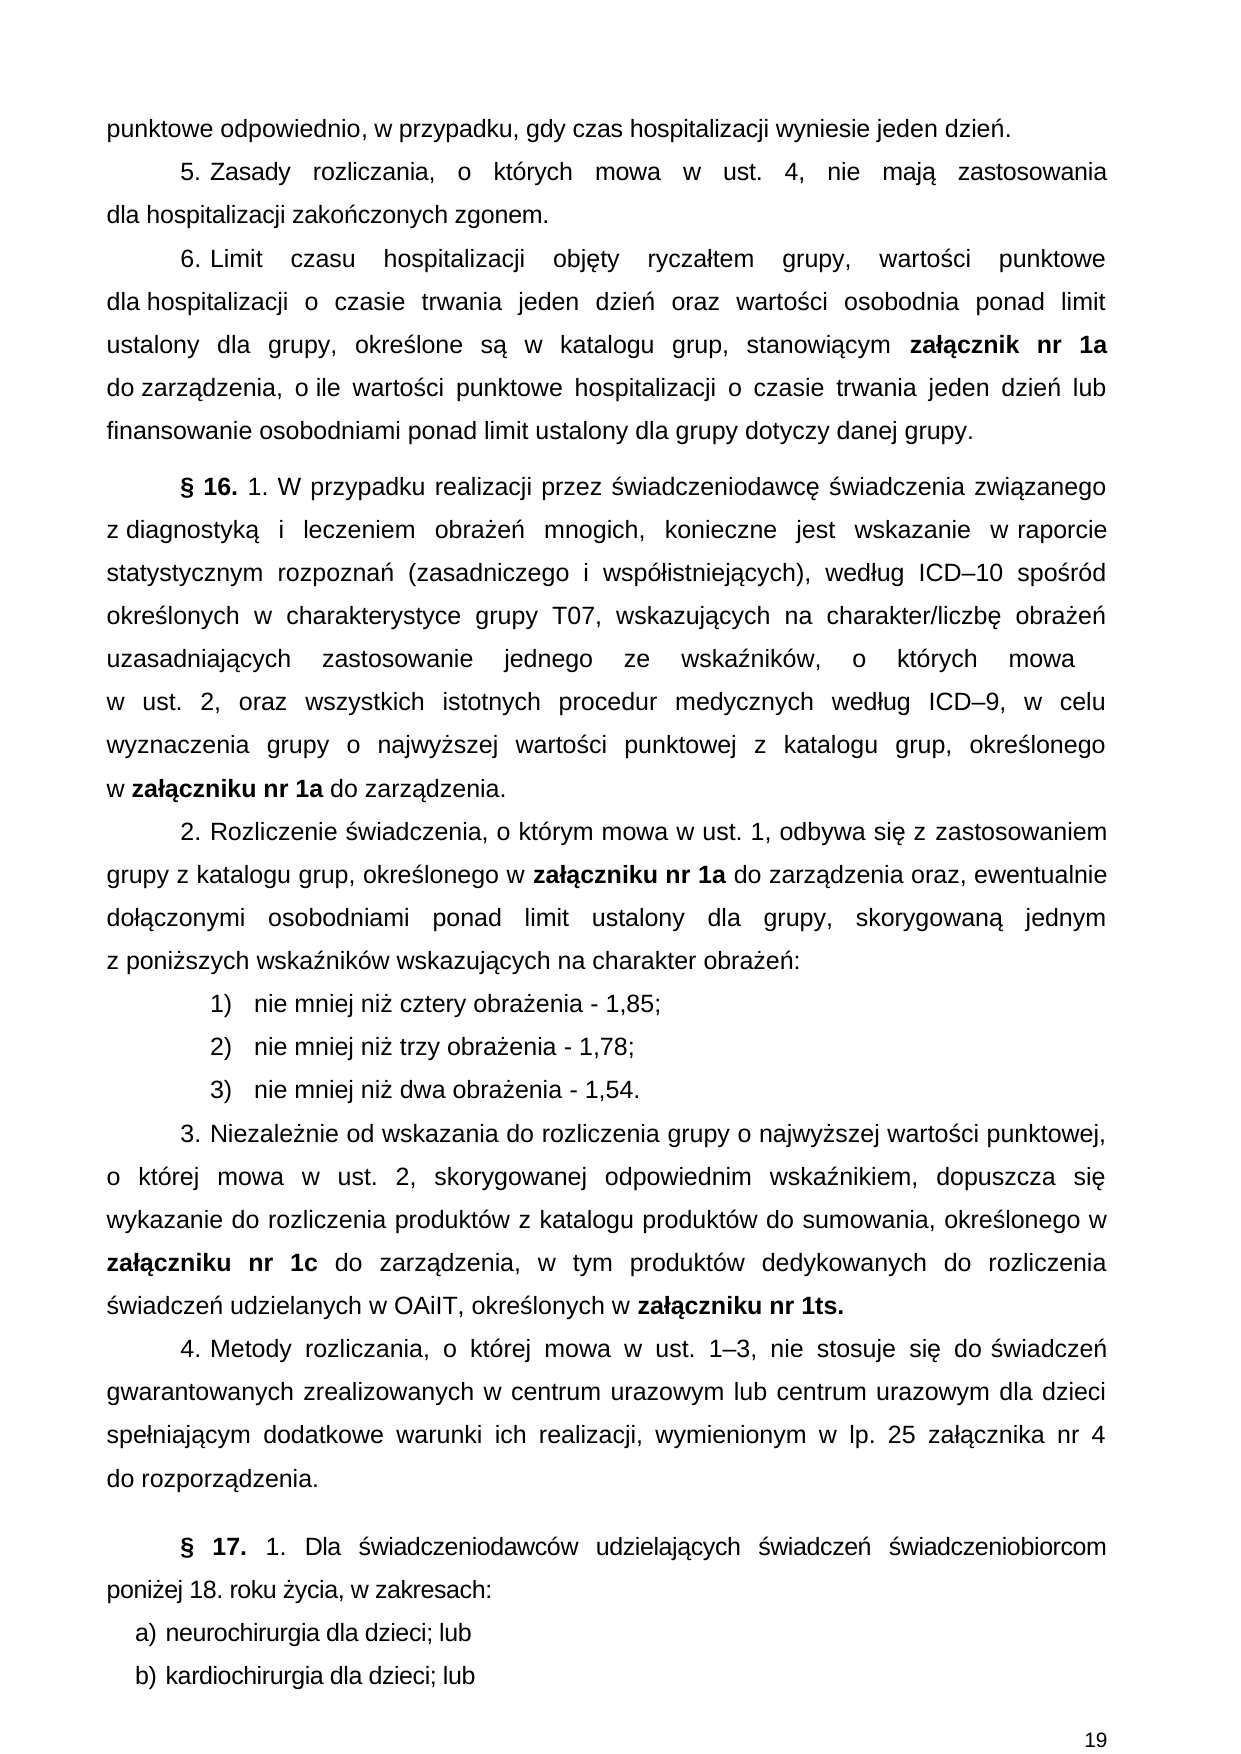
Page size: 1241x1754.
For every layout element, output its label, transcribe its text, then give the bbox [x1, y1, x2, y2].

list Limit czasu hospitalizacji objęty ryczałtem grupy, wartości punktowe dla hospitalizacji o czasie trwania jeden dzień oraz wartości osobodnia ponad limit ustalony dla grupy, określone są w katalogu grup, stanowiącym załącznik nr 1a do zarządzenia, o ile wartości punktowe hospitalizacji o czasie trwania jeden dzień lub finansowanie osobodniami ponad limit ustalony dla grupy dotyczy danej grupy. [106, 244, 1107, 445]
list neurochirurgia dla dzieci; lub [106, 1618, 1107, 1647]
list Zasady rozliczania, o których mowa w ust. 4, nie mają zastosowania dla hospitalizacji zakończonych zgonem. [106, 157, 1107, 229]
list kardiochirurgia dla dzieci; lub [106, 1661, 1107, 1690]
list Rozliczenie świadczenia, o którym mowa w ust. 1, odbywa się z zastosowaniem grupy z katalogu grup, określonego w załączniku nr 1a do zarządzenia oraz, ewentualnie dołączonymi osobodniami ponad limit ustalony dla grupy, skorygowaną jednym z poniższych wskaźników wskazujących na charakter obrażeń: [106, 817, 1107, 975]
list Niezależnie od wskazania do rozliczenia grupy o najwyższej wartości punktowej, o której mowa w ust. 2, skorygowanej odpowiednim wskaźnikiem, dopuszcza się wykazanie do rozliczenia produktów z katalogu produktów do sumowania, określonego w załączniku nr 1c do zarządzenia, w tym produktów dedykowanych do rozliczenia świadczeń udzielanych w OAiIT, określonych w załączniku nr 1ts. [106, 1119, 1107, 1320]
list nie mniej niż trzy obrażenia - 1,78; [165, 1032, 1107, 1061]
text § 17. 1. Dla świadczeniodawców udzielających świadczeń świadczeniobiorcom poniżej 18. roku życia, w zakresach: [106, 1532, 1107, 1604]
list nie mniej niż cztery obrażenia - 1,85; [165, 989, 1107, 1018]
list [106, 114, 1107, 143]
list nie mniej niż dwa obrażenia - 1,54. [165, 1076, 1107, 1104]
text § 16. 1. W przypadku realizacji przez świadczeniodawcę świadczenia związanego z diagnostyką i leczeniem obrażeń mnogich, konieczne jest wskazanie w raporcie statystycznym rozpoznań (zasadniczego i współistniejących), według ICD–10 spośród określonych w charakterystyce grupy T07, wskazujących na charakter/liczbę obrażeń uzasadniających zastosowanie jednego ze wskaźników, o których mowa w ust. 2, oraz wszystkich istotnych procedur medycznych według ICD–9, w celu wyznaczenia grupy o najwyższej wartości punktowej z katalogu grup, określonego w załączniku nr 1a do zarządzenia. [106, 472, 1107, 802]
list Metody rozliczania, o której mowa w ust. 1–3, nie stosuje się do świadczeń gwarantowanych zrealizowanych w centrum urazowym lub centrum urazowym dla dzieci spełniającym dodatkowe warunki ich realizacji, wymienionym w lp. 25 załącznika nr 4 do rozporządzenia. [106, 1334, 1107, 1492]
